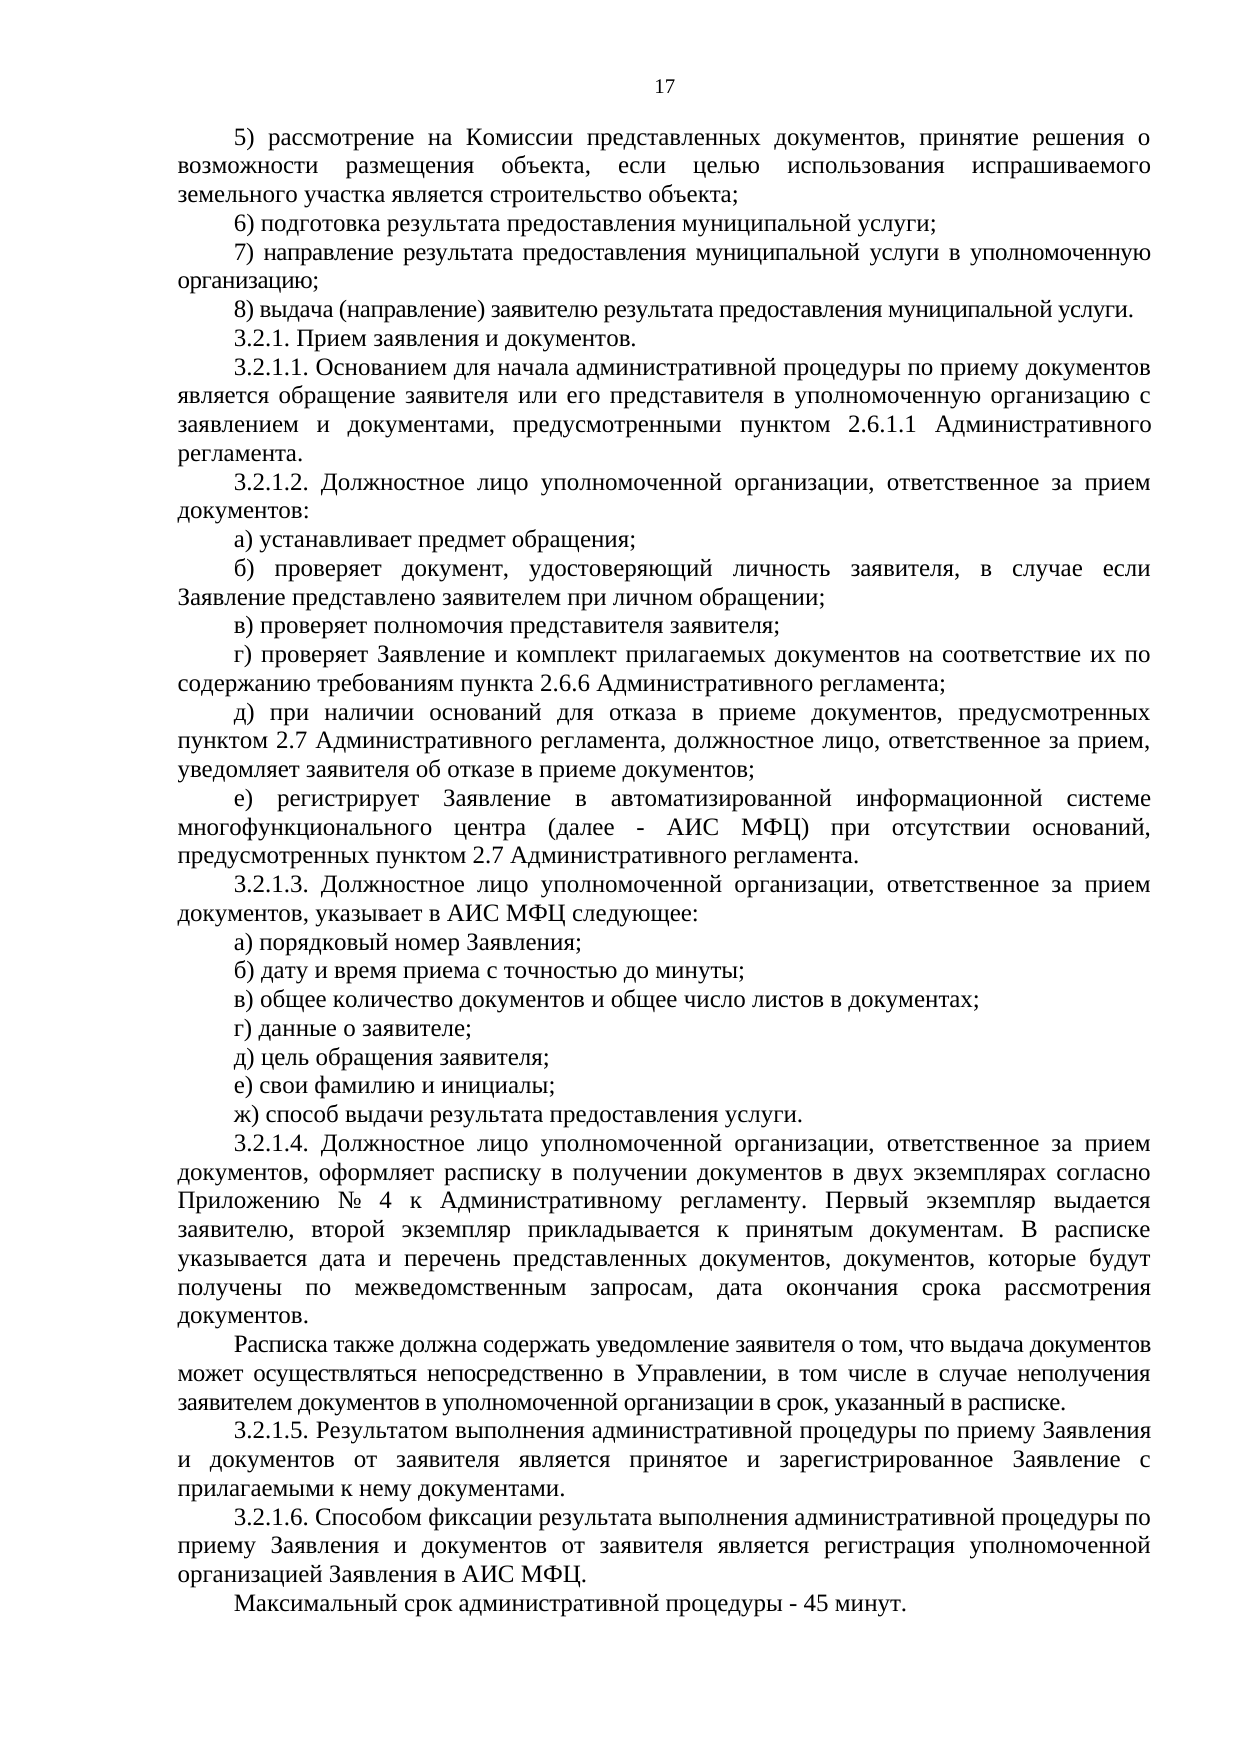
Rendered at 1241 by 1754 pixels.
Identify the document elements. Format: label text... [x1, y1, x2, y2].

text г) проверяет Заявление и комплект прилагаемых документов на соответствие их по содержанию требованиям пункта 2.6.6 Административного регламента; [177, 639, 1152, 697]
text 3.2.1.6. Способом фиксации результата выполнения административной процедуры по приему Заявления и документов от заявителя является регистрация уполномоченной организацией Заявления в АИС МФЦ. [177, 1502, 1152, 1588]
text 3.2.1.5. Результатом выполнения административной процедуры по приему Заявления и документов от заявителя является принятое и зарегистрированное Заявление с прилагаемыми к нему документами. [177, 1416, 1152, 1502]
text 7) направление результата предоставления муниципальной услуги в уполномоченную организацию; [177, 237, 1152, 294]
text в) проверяет полномочия представителя заявителя; [177, 611, 1152, 639]
text Расписка также должна содержать уведомление заявителя о том, что выдача документов может осуществляться непосредственно в Управлении, в том числе в случае неполучения заявителем документов в уполномоченной организации в срок, указанный в расписке. [177, 1329, 1152, 1416]
text 3.2.1.2. Должностное лицо уполномоченной организации, ответственное за прием документов: [177, 467, 1152, 524]
text е) регистрирует Заявление в автоматизированной информационной системе многофункционального центра (далее - АИС МФЦ) при отсутствии оснований, предусмотренных пунктом 2.7 Административного регламента. [177, 783, 1152, 869]
text б) дату и время приема с точностью до минуты; [177, 956, 1152, 984]
text г) данные о заявителе; [177, 1013, 1152, 1042]
text 3.2.1. Прием заявления и документов. [177, 323, 1152, 352]
text 3.2.1.1. Основанием для начала административной процедуры по приему документов является обращение заявителя или его представителя в уполномоченную организацию с заявлением и документами, предусмотренными пунктом 2.6.1.1 Административного регламента. [177, 352, 1152, 467]
text д) при наличии оснований для отказа в приеме документов, предусмотренных пунктом 2.7 Административного регламента, должностное лицо, ответственное за прием, уведомляет заявителя об отказе в приеме документов; [177, 697, 1152, 783]
text Максимальный срок административной процедуры - 45 минут. [177, 1588, 1152, 1617]
text 3.2.1.4. Должностное лицо уполномоченной организации, ответственное за прием документов, оформляет расписку в получении документов в двух экземплярах согласно Приложению № 4 к Административному регламенту. Первый экземпляр выдается заявителю, второй экземпляр прикладывается к принятым документам. В расписке указывается дата и перечень представленных документов, документов, которые будут получены по межведомственным запросам, дата окончания срока рассмотрения документов. [177, 1128, 1152, 1329]
text 8) выдача (направление) заявителю результата предоставления муниципальной услуги. [177, 294, 1152, 323]
text е) свои фамилию и инициалы; [177, 1071, 1152, 1099]
text 3.2.1.3. Должностное лицо уполномоченной организации, ответственное за прием документов, указывает в АИС МФЦ следующее: [177, 869, 1152, 927]
text в) общее количество документов и общее число листов в документах; [177, 984, 1152, 1013]
text д) цель обращения заявителя; [177, 1042, 1152, 1071]
text б) проверяет документ, удостоверяющий личность заявителя, в случае если Заявление представлено заявителем при личном обращении; [177, 553, 1152, 611]
text ж) способ выдачи результата предоставления услуги. [177, 1099, 1152, 1128]
text а) устанавливает предмет обращения; [177, 524, 1152, 553]
text а) порядковый номер Заявления; [177, 927, 1152, 956]
text 5) рассмотрение на Комиссии представленных документов, принятие решения о возможности размещения объекта, если целью использования испрашиваемого земельного участка является строительство объекта; [177, 122, 1152, 208]
text 6) подготовка результата предоставления муниципальной услуги; [177, 208, 1152, 237]
